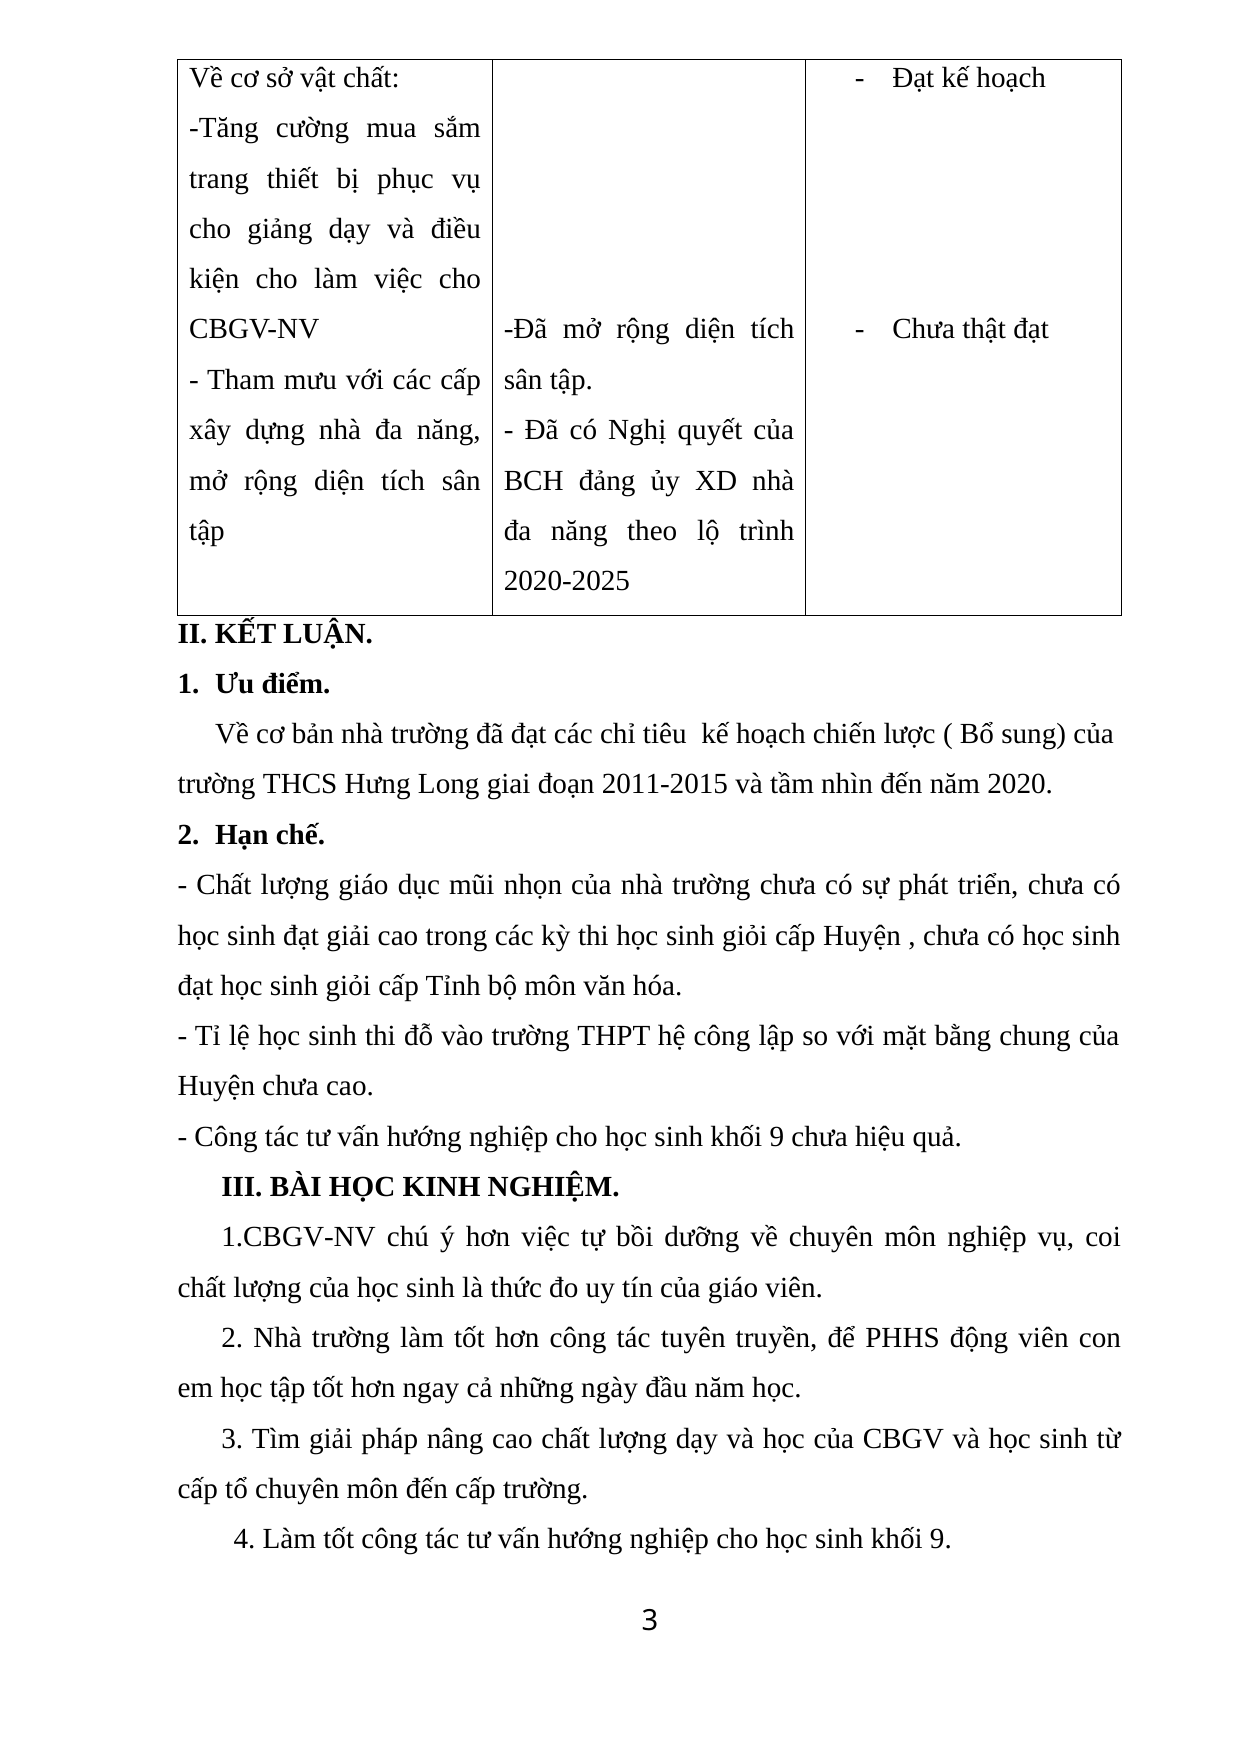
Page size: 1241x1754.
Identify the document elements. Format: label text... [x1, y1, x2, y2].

text III. BÀI HỌC KINH NGHIỆM. [177, 1169, 1122, 1203]
text 2. Nhà trường làm tốt hơn công tác tuyên truyền, để PHHS động viên con em học tập tốt hơn ngay cả những ngày đầu năm học. [177, 1320, 1122, 1404]
text 4. Làm tốt công tác tư vấn hướng nghiệp cho học sinh khối 9. [177, 1521, 1122, 1555]
subtitle II. KẾT LUẬN. [177, 616, 1122, 649]
table_cell -Đã mở rộng diện tích sân tập. - Đã có Nghị quyết của BCH đảng ủy XD nhà đa năng theo lộ trình 2020-2025 [493, 60, 805, 615]
text 3. Tìm giải pháp nâng cao chất lượng dạy và học của CBGV và học sinh từ cấp tổ chuyên môn đến cấp trường. [177, 1421, 1122, 1504]
subtitle - Công tác tư vấn hướng nghiệp cho học sinh khối 9 chưa hiệu quả. [177, 1119, 1122, 1152]
subtitle - Chất lượng giáo dục mũi nhọn của nhà trường chưa có sự phát triển, chưa có học sinh đạt giải cao trong các kỳ thi học sinh giỏi cấp Huyện , chưa có học sinh đạt học sinh giỏi cấp Tỉnh bộ môn văn hóa. [177, 867, 1122, 1001]
text 1.CBGV-NV chú ý hơn việc tự bồi dưỡng về chuyên môn nghiệp vụ, coi chất lượng của học sinh là thức đo uy tín của giáo viên. [177, 1219, 1122, 1303]
text Về cơ bản nhà trường đã đạt các chỉ tiêu kế hoạch chiến lược ( Bổ sung) của trường THCS Hưng Long giai đoạn 2011-2015 và tầm nhìn đến năm 2020. [177, 716, 1122, 800]
table_cell Đạt kế hoạch Chưa thật đạt [806, 60, 1121, 615]
table_cell Về cơ sở vật chất: -Tăng cường mua sắm trang thiết bị phục vụ cho giảng dạy và điều kiện cho làm việc cho CBGV-NV - Tham mưu với các cấp xây dựng nhà đa năng, mở rộng diện tích sân tập [178, 60, 492, 615]
subtitle - Tỉ lệ học sinh thi đỗ vào trường THPT hệ công lập so với mặt bằng chung của Huyện chưa cao. [177, 1018, 1122, 1102]
subtitle Ưu điểm. [177, 666, 1122, 699]
list Hạn chế. [177, 817, 1122, 851]
